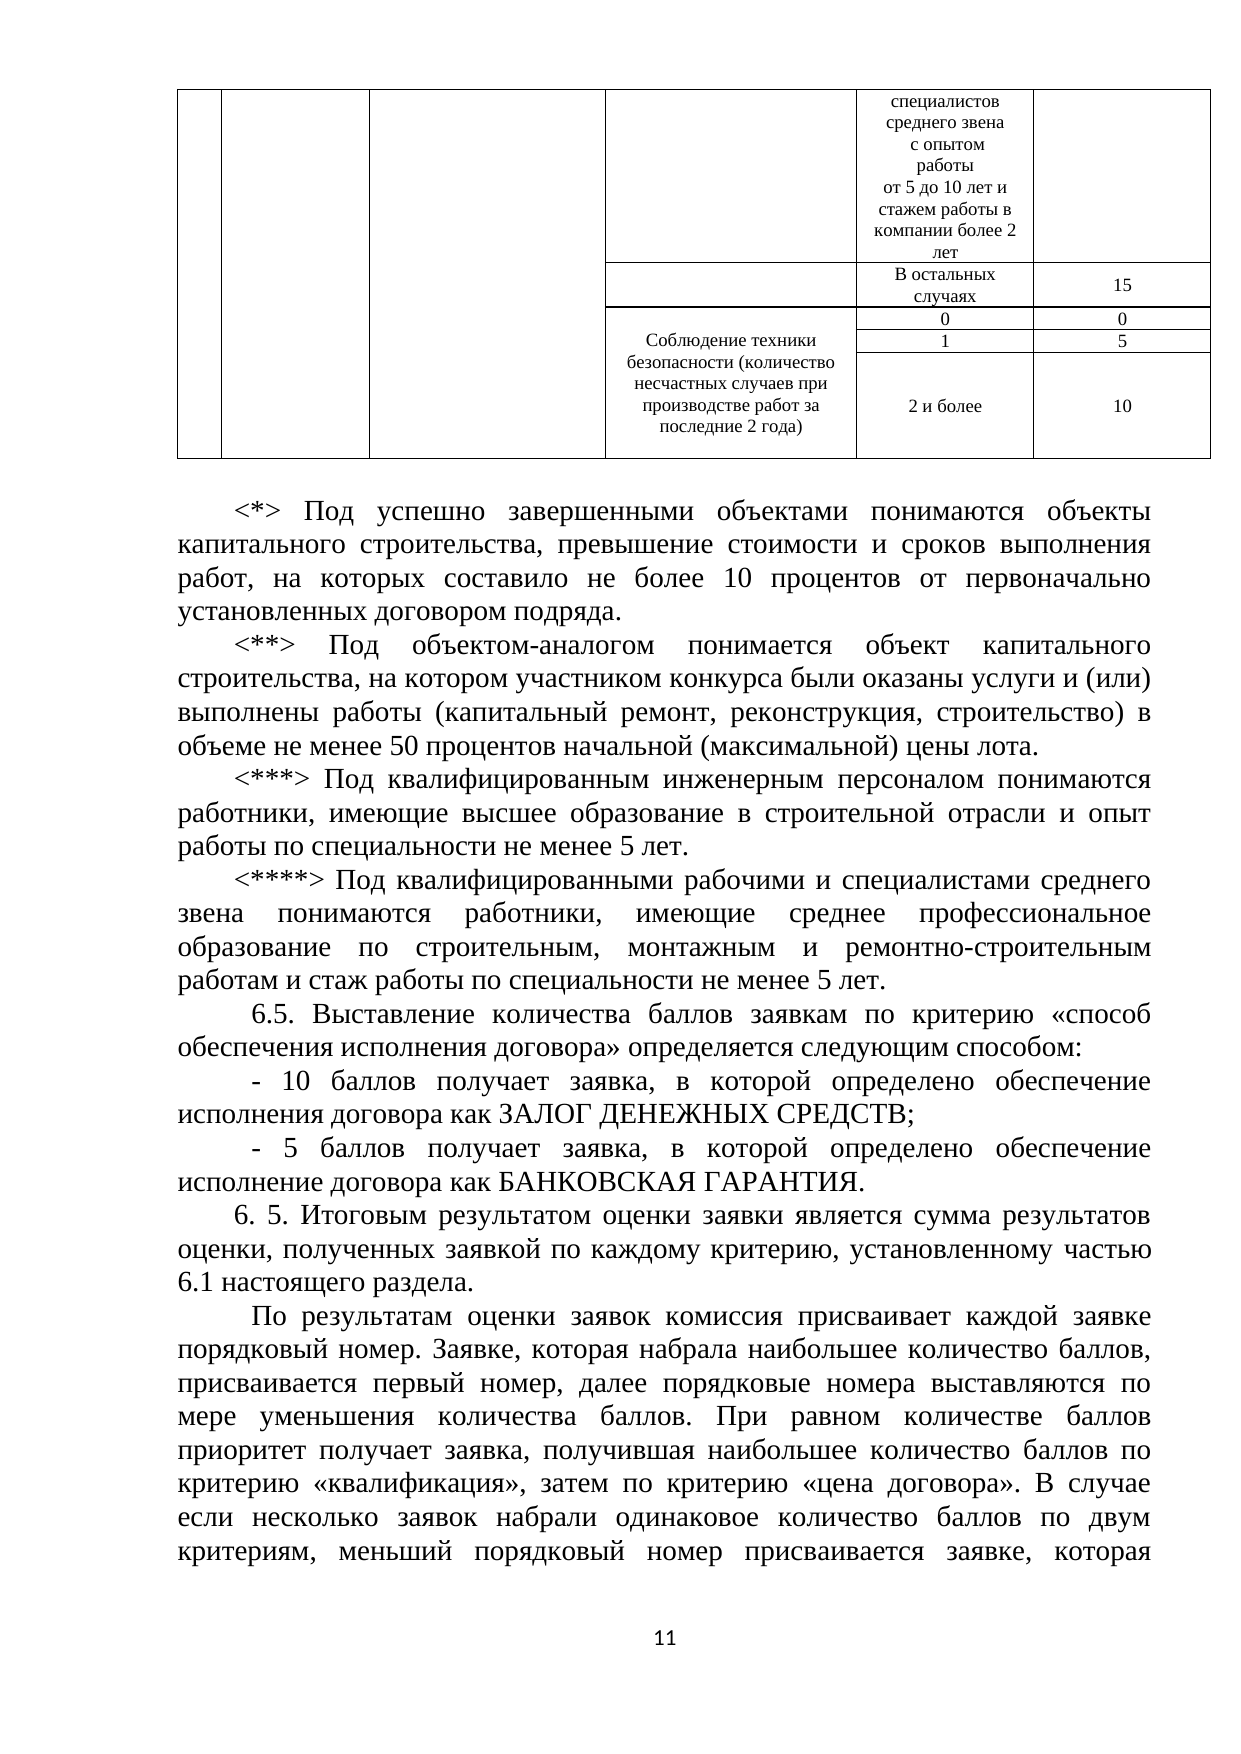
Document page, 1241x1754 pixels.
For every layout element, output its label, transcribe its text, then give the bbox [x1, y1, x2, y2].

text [177, 1298, 1152, 1566]
text 6. 5. Итоговым результатом оценки заявки является сумма результатов оценки, полученных заявкой по каждому критерию, установленному частью 6.1 настоящего раздела. [177, 1197, 1152, 1298]
table_cell 5 [1034, 90, 1210, 262]
text <**> Под объектом-аналогом понимается объект капитального строительства, на котором участником конкурса были оказаны услуги и (или) выполнены работы (капитальный ремонт, реконструкция, строительство) в объеме не менее 50 процентов начальной (максимальной) цены лота. [177, 627, 1152, 761]
text - 5 баллов получает заявка, в которой определено обеспечение исполнение договора как БАНКОВСКАЯ ГАРАНТИЯ. [177, 1130, 1152, 1197]
text <****> Под квалифицированными рабочими и специалистами среднего звена понимаются работники, имеющие среднее профессиональное образование по строительным, монтажным и ремонтно-строительным работам и стаж работы по специальности не менее 5 лет. [177, 862, 1152, 996]
table_cell 5 [1034, 330, 1210, 352]
table_cell 0 [1034, 308, 1210, 329]
text <*> Под успешно завершенными объектами понимаются объекты капитального строительства, превышение стоимости и сроков выполнения работ, на которых составило не более 10 процентов от первоначально установленных договором подряда. [177, 493, 1152, 627]
table_cell Соблюдение техники безопасности (количество несчастных случаев при производстве работ за последние 2 года) [606, 308, 856, 458]
table_cell 2 и более [857, 353, 1033, 458]
text 6.5. Выставление количества баллов заявкам по критерию «способ обеспечения исполнения договора» определяется следующим способом: [177, 996, 1152, 1063]
table_cell 15 [1034, 263, 1210, 306]
table_cell 1 [857, 330, 1033, 352]
table_cell 10 [1034, 353, 1210, 458]
table_cell 0 [857, 308, 1033, 329]
text - 10 баллов получает заявка, в которой определено обеспечение исполнения договора как ЗАЛОГ ДЕНЕЖНЫХ СРЕДСТВ; [177, 1063, 1152, 1130]
text <***> Под квалифицированным инженерным персоналом понимаются работники, имеющие высшее образование в строительной отрасли и опыт работы по специальности не менее 5 лет. [177, 761, 1152, 862]
table_cell [606, 263, 856, 306]
table_cell В остальных случаях [857, 263, 1033, 306]
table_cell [857, 90, 1033, 262]
